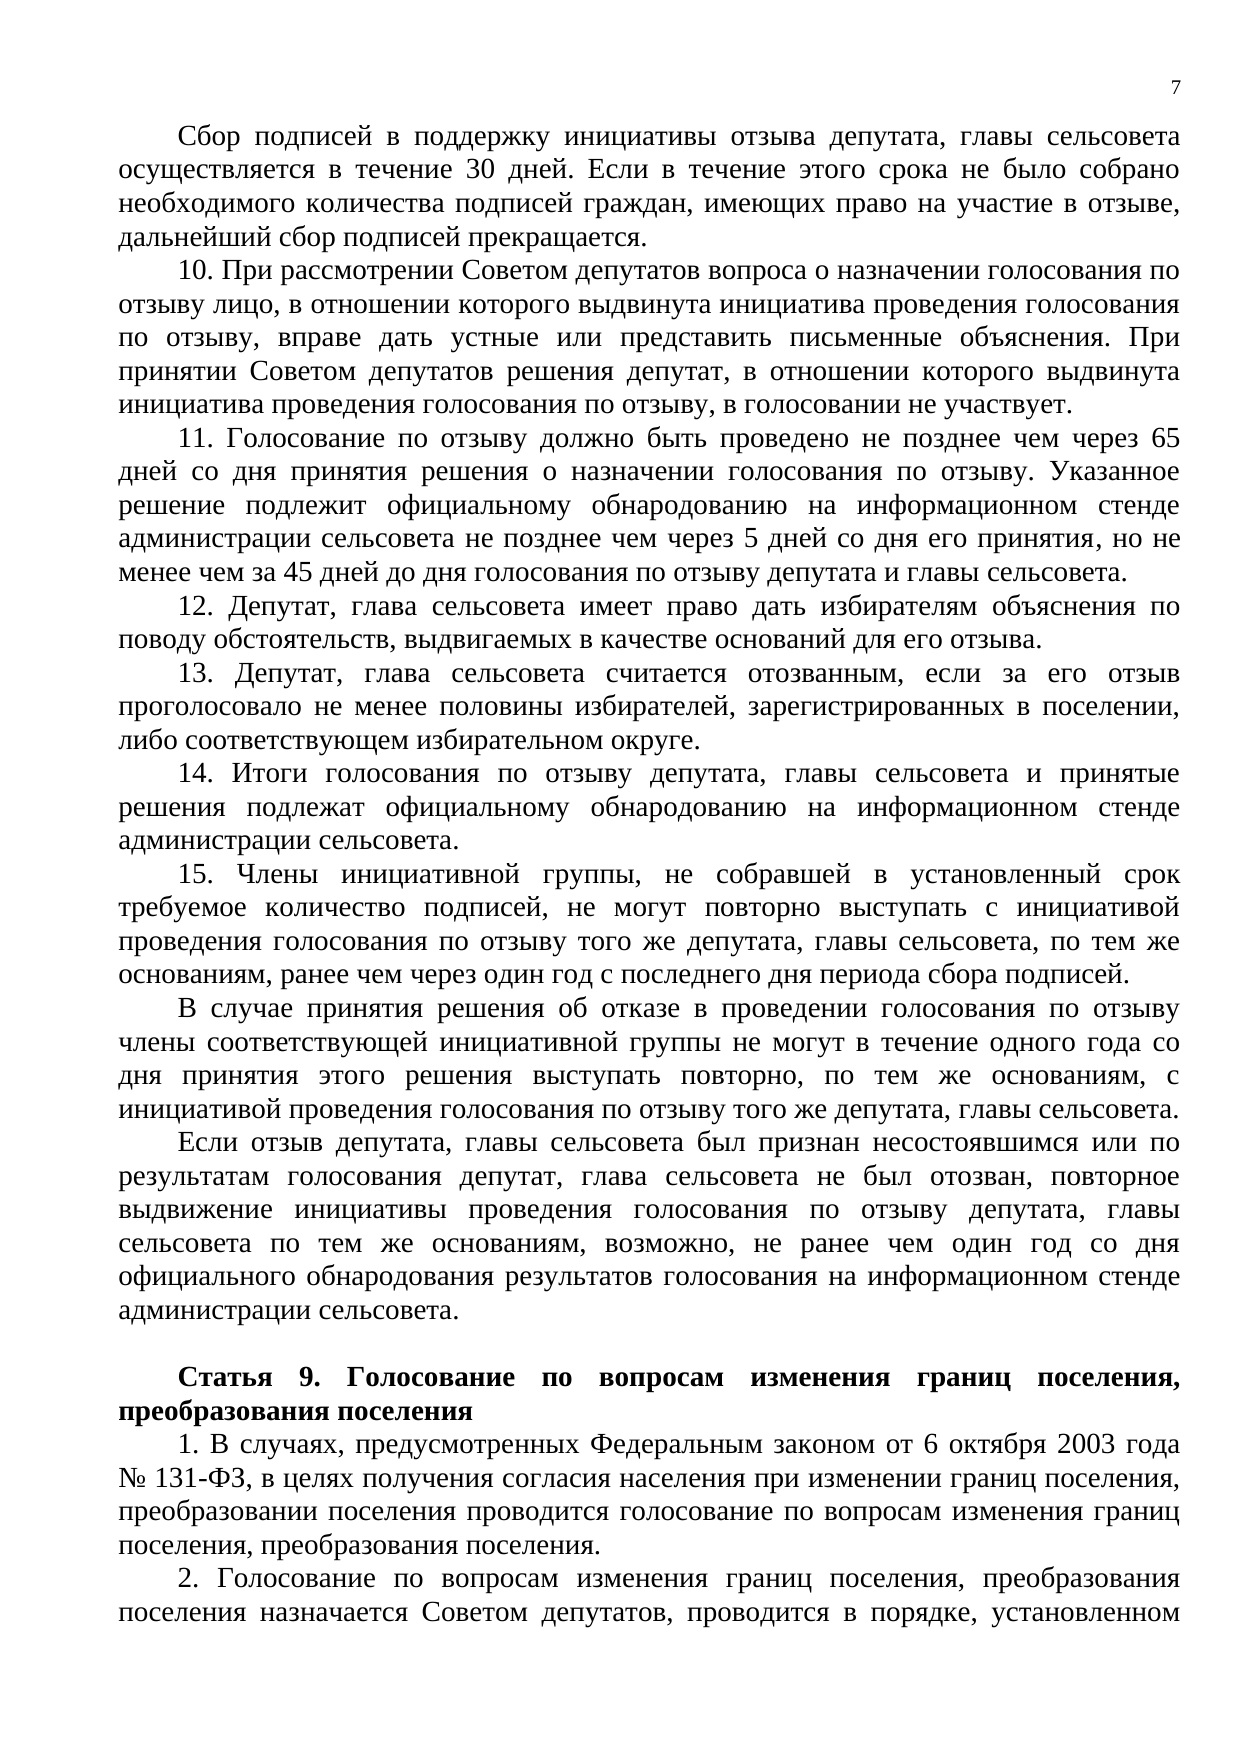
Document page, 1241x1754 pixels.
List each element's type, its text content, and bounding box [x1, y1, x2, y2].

text Если отзыв депутата, главы сельсовета был признан несостоявшимся или по результатам голосования депутат, глава сельсовета не был отозван, повторное выдвижение инициативы проведения голосования по отзыву депутата, главы сельсовета по тем же основаниям, возможно, не ранее чем один год со дня официального обнародования результатов голосования на информационном стенде администрации сельсовета. [118, 1124, 1181, 1326]
text Статья 9. Голосование по вопросам изменения границ поселения, преобразования поселения [118, 1359, 1181, 1426]
text 15. Члены инициативной группы, не собравшей в установленный срок требуемое количество подписей, не могут повторно выступать с инициативой проведения голосования по отзыву того же депутата, главы сельсовета, по тем же основаниям, ранее чем через один год с последнего дня периода сбора подписей. [118, 856, 1181, 990]
text 13. Депутат, глава сельсовета считается отозванным, если за его отзыв проголосовало не менее половины избирателей, зарегистрированных в поселении, либо соответствующем избирательном округе. [118, 655, 1181, 755]
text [118, 1560, 1181, 1627]
text 1. В случаях, предусмотренных Федеральным законом от 6 октября 2003 года № 131-ФЗ, в целях получения согласия населения при изменении границ поселения, преобразовании поселения проводится голосование по вопросам изменения границ поселения, преобразования поселения. [118, 1426, 1181, 1560]
text 10. При рассмотрении Советом депутатов вопроса о назначении голосования по отзыву лицо, в отношении которого выдвинута инициатива проведения голосования по отзыву, вправе дать устные или представить письменные объяснения. При принятии Советом депутатов решения депутат, в отношении которого выдвинута инициатива проведения голосования по отзыву, в голосовании не участвует. [118, 252, 1181, 420]
text Сбор подписей в поддержку инициативы отзыва депутата, главы сельсовета осуществляется в течение 30 дней. Если в течение этого срока не было собрано необходимого количества подписей граждан, имеющих право на участие в отзыве, дальнейший сбор подписей прекращается. [118, 118, 1181, 252]
text 11. Голосование по отзыву должно быть проведено не позднее чем через 65 дней со дня принятия решения о назначении голосования по отзыву. Указанное решение подлежит официальному обнародованию на информационном стенде администрации сельсовета не позднее чем через 5 дней со дня его принятия, но не менее чем за 45 дней до дня голосования по отзыву депутата и главы сельсовета. [118, 420, 1181, 588]
text В случае принятия решения об отказе в проведении голосования по отзыву члены соответствующей инициативной группы не могут в течение одного года со дня принятия этого решения выступать повторно, по тем же основаниям, с инициативой проведения голосования по отзыву того же депутата, главы сельсовета. [118, 990, 1181, 1124]
text 14. Итоги голосования по отзыву депутата, главы сельсовета и принятые решения подлежат официальному обнародованию на информационном стенде администрации сельсовета. [118, 755, 1181, 856]
text 12. Депутат, глава сельсовета имеет право дать избирателям объяснения по поводу обстоятельств, выдвигаемых в качестве оснований для его отзыва. [118, 588, 1181, 655]
